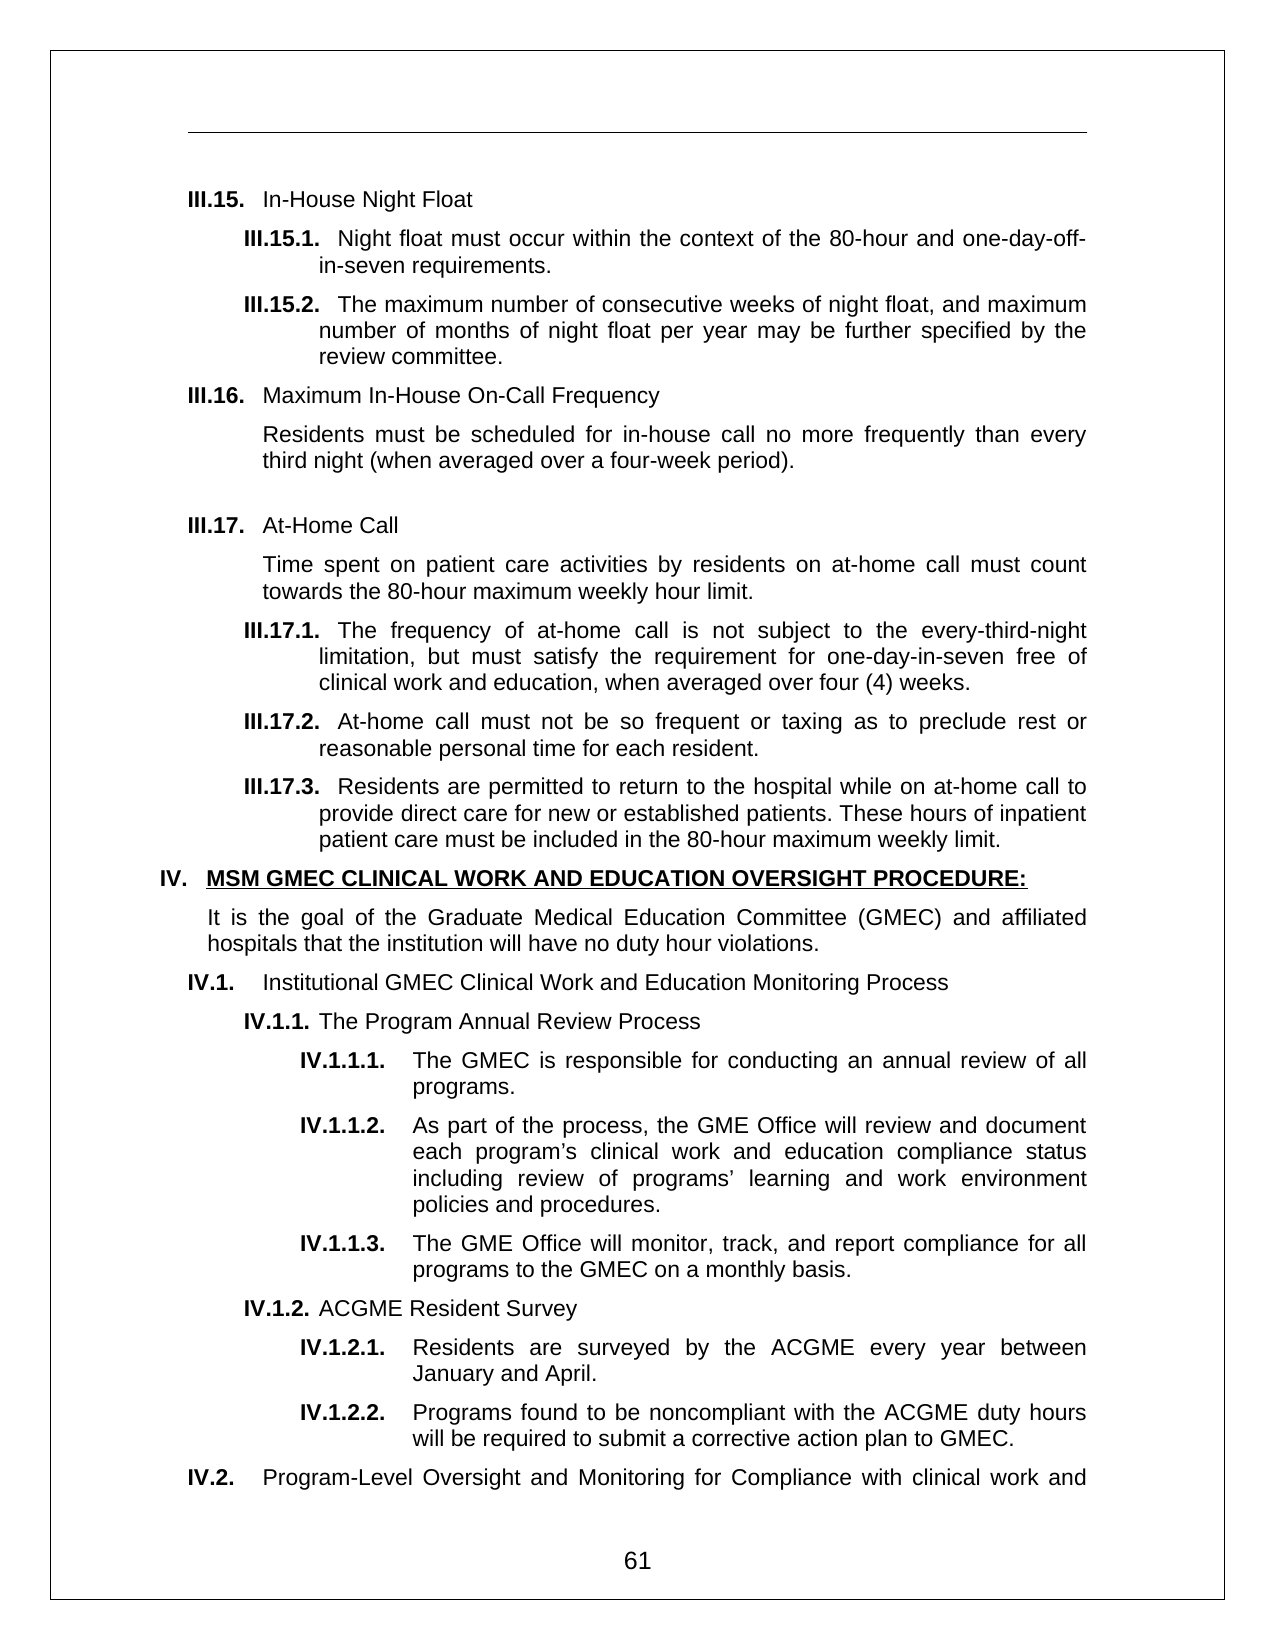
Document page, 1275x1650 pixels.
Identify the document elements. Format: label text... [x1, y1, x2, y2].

list The GME Office will monitor, track, and report compliance for all programs to the GMEC on a monthly basis. [300, 1230, 1087, 1282]
list The Program Annual Review Process [244, 1008, 1087, 1034]
list At-Home Call [187, 512, 1087, 539]
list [187, 1464, 1087, 1491]
list The maximum number of consecutive weeks of night float, and maximum number of months of night float per year may be further specified by the review committee. [244, 291, 1087, 369]
list As part of the process, the GME Office will review and document each program’s clinical work and education compliance status including review of programs’ learning and work environment policies and procedures. [300, 1112, 1087, 1217]
text Residents must be scheduled for in-house call no more frequently than every third night (when averaged over a four-week period). [262, 421, 1087, 474]
list Programs found to be noncompliant with the ACGME duty hours will be required to submit a corrective action plan to GMEC. [300, 1399, 1087, 1452]
text It is the goal of the Graduate Medical Education Committee (GMEC) and affiliated hospitals that the institution will have no duty hour violations. [207, 904, 1087, 956]
list MSM GMEC CLINICAL WORK AND EDUCATION OVERSIGHT PROCEDURE: [187, 865, 1087, 891]
text Time spent on patient care activities by residents on at-home call must count towards the 80-hour maximum weekly hour limit. [262, 551, 1087, 604]
list The frequency of at-home call is not subject to the every-third-night limitation, but must satisfy the requirement for one-day-in-seven free of clinical work and education, when averaged over four (4) weeks. [244, 617, 1087, 696]
list The GMEC is responsible for conducting an annual review of all programs. [300, 1047, 1087, 1099]
list Residents are permitted to return to the hospital while on at-home call to provide direct care for new or established patients. These hours of inpatient patient care must be included in the 80-hour maximum weekly limit. [244, 773, 1087, 852]
list At-home call must not be so frequent or taxing as to preclude rest or reasonable personal time for each resident. [244, 708, 1087, 761]
list Night float must occur within the context of the 80-hour and one-day-off-in-seven requirements. [244, 225, 1087, 278]
list In-House Night Float [187, 186, 1087, 213]
list Institutional GMEC Clinical Work and Education Monitoring Process [187, 969, 1087, 995]
list Maximum In-House On-Call Frequency [187, 382, 1087, 408]
list ACGME Resident Survey [244, 1295, 1087, 1321]
list Residents are surveyed by the ACGME every year between January and April. [300, 1334, 1087, 1387]
